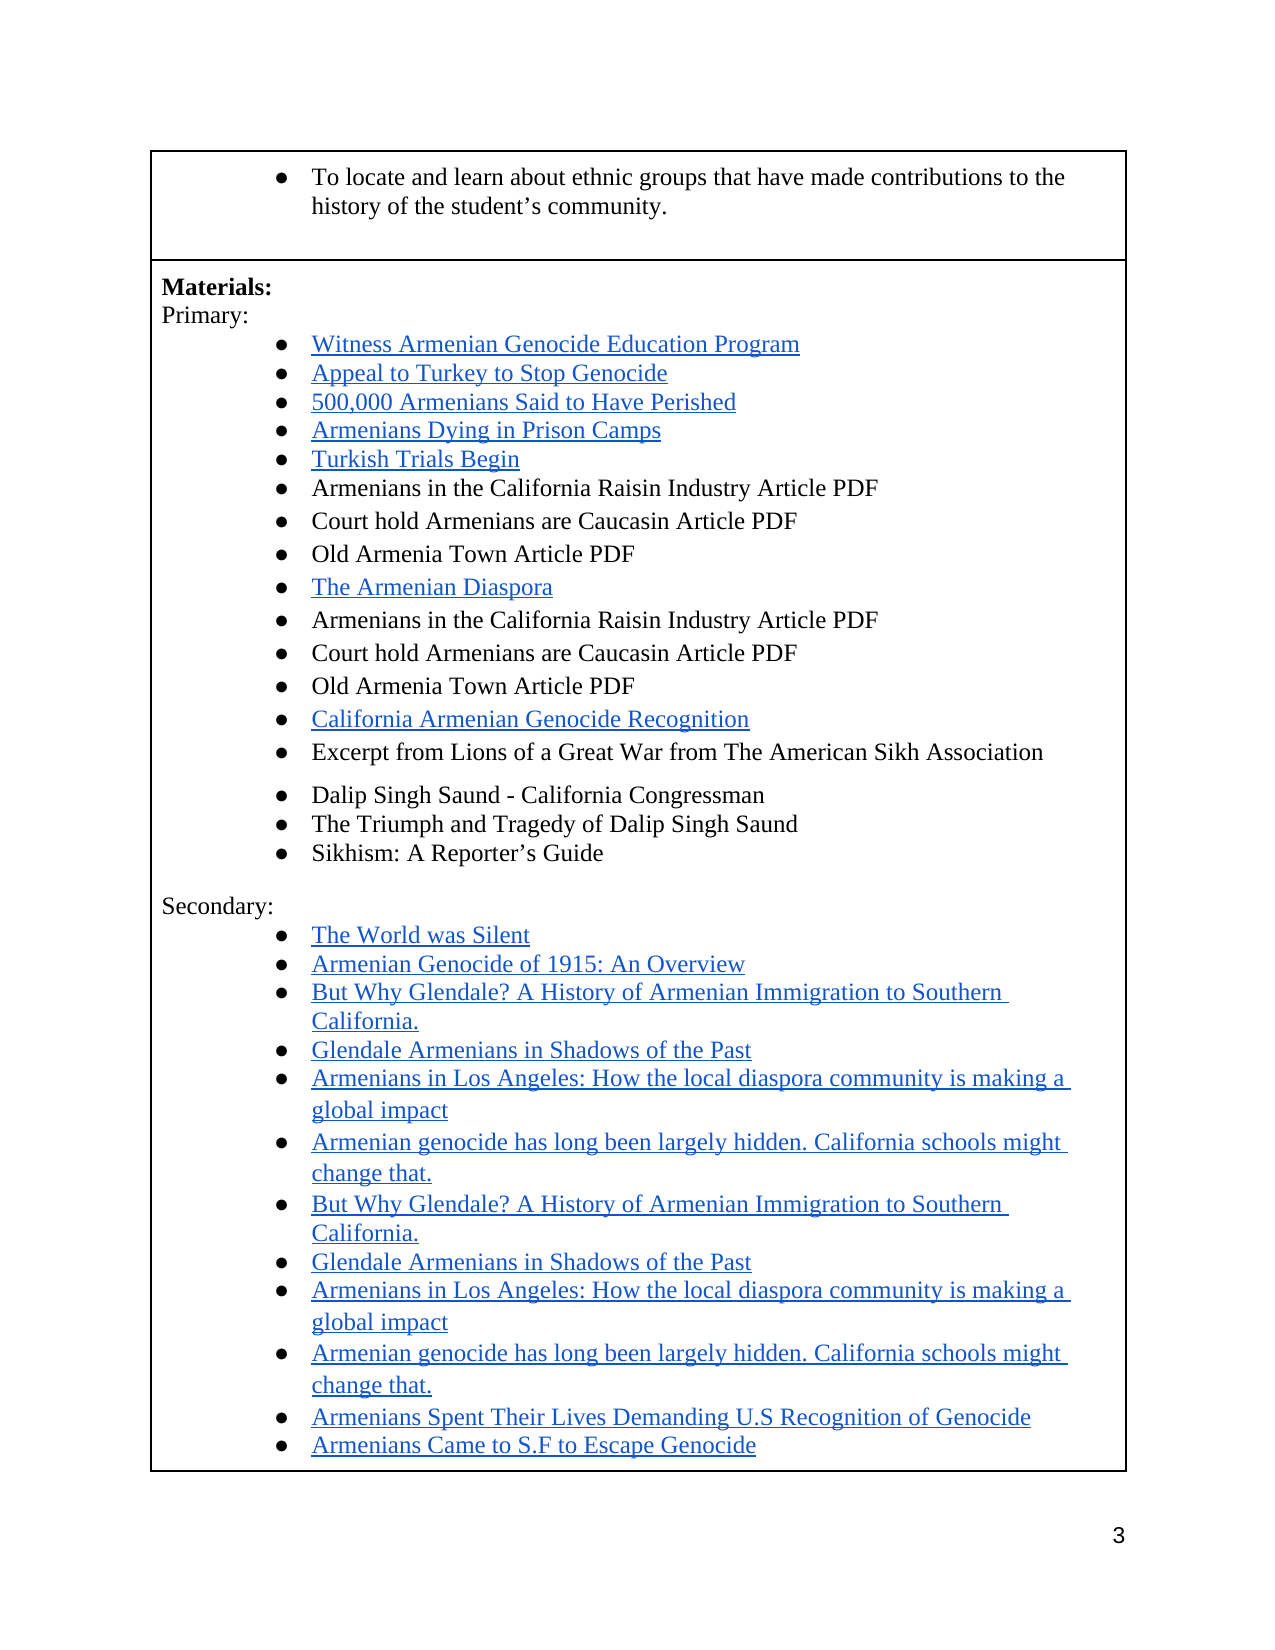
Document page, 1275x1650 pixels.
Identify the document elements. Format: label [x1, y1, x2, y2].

table_cell [152, 152, 1125, 259]
table_cell [152, 261, 1125, 1469]
